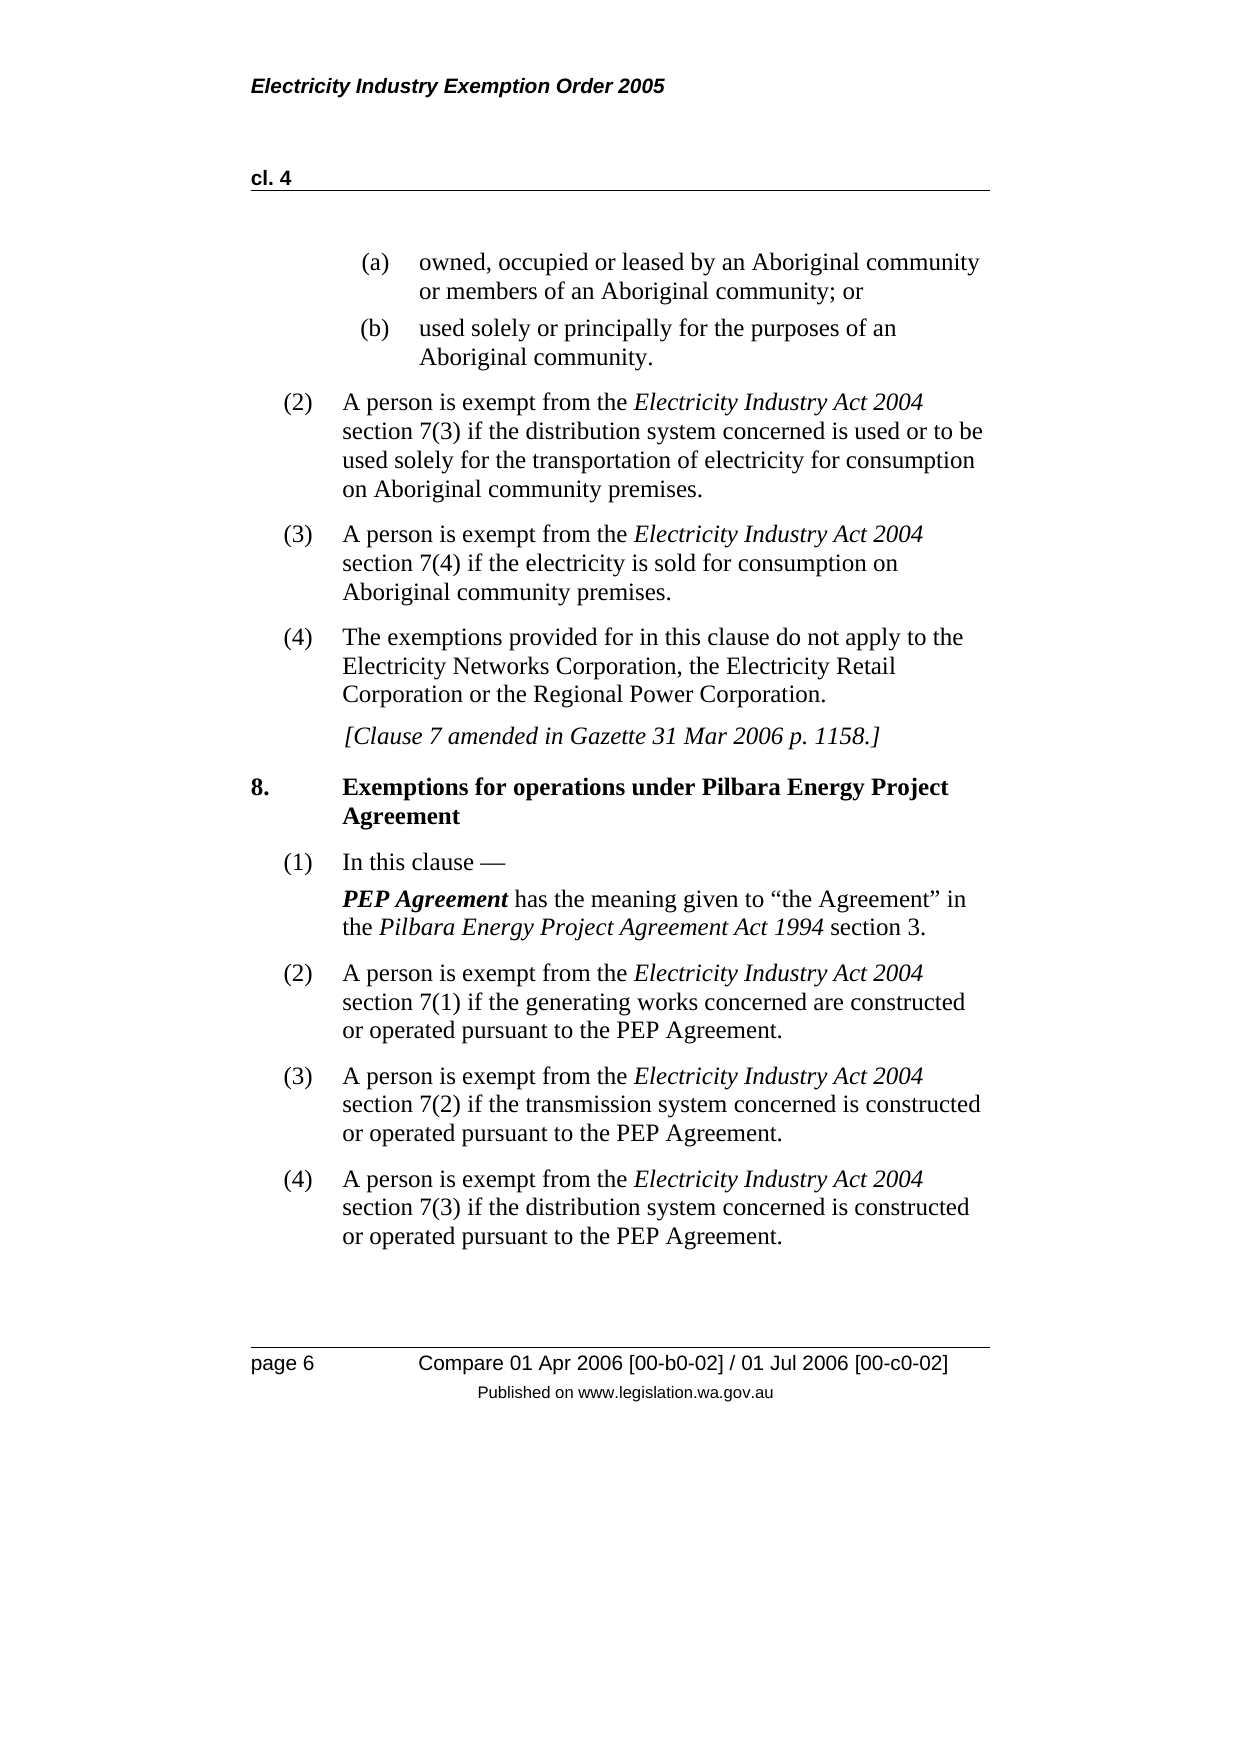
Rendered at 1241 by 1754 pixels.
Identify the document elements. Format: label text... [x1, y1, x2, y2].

text (b) used solely or principally for the purposes of an Aboriginal community. [251, 313, 990, 371]
text PEP Agreement has the meaning given to “the Agreement” in the Pilbara Energy Project Agreement Act 1994 section 3. [251, 884, 990, 941]
text [Clause 7 amended in Gazette 31 Mar 2006 p. 1158.] [251, 721, 990, 749]
text (3) A person is exempt from the Electricity Industry Act 2004 section 7(2) if the transmission system concerned is constructed or operated pursuant to the PEP Agreement. [251, 1061, 990, 1147]
text (1) In this clause — [251, 847, 990, 875]
subtitle 8. Exemptions for operations under Pilbara Energy Project Agreement [251, 772, 990, 830]
text (2) A person is exempt from the Electricity Industry Act 2004 section 7(1) if the generating works concerned are constructed or operated pursuant to the PEP Agreement. [251, 958, 990, 1044]
text (4) The exemptions provided for in this clause do not apply to the Electricity Networks Corporation, the Electricity Retail Corporation or the Regional Power Corporation. [251, 622, 990, 708]
text (2) A person is exempt from the Electricity Industry Act 2004 section 7(3) if the distribution system concerned is used or to be used solely for the transportation of electricity for consumption on Aboriginal community premises. [251, 387, 990, 502]
text (4) A person is exempt from the Electricity Industry Act 2004 section 7(3) if the distribution system concerned is constructed or operated pursuant to the PEP Agreement. [251, 1164, 990, 1250]
text (a) owned, occupied or leased by an Aboriginal community or members of an Aboriginal community; or [251, 247, 990, 305]
text (3) A person is exempt from the Electricity Industry Act 2004 section 7(4) if the electricity is sold for consumption on Aboriginal community premises. [251, 519, 990, 605]
